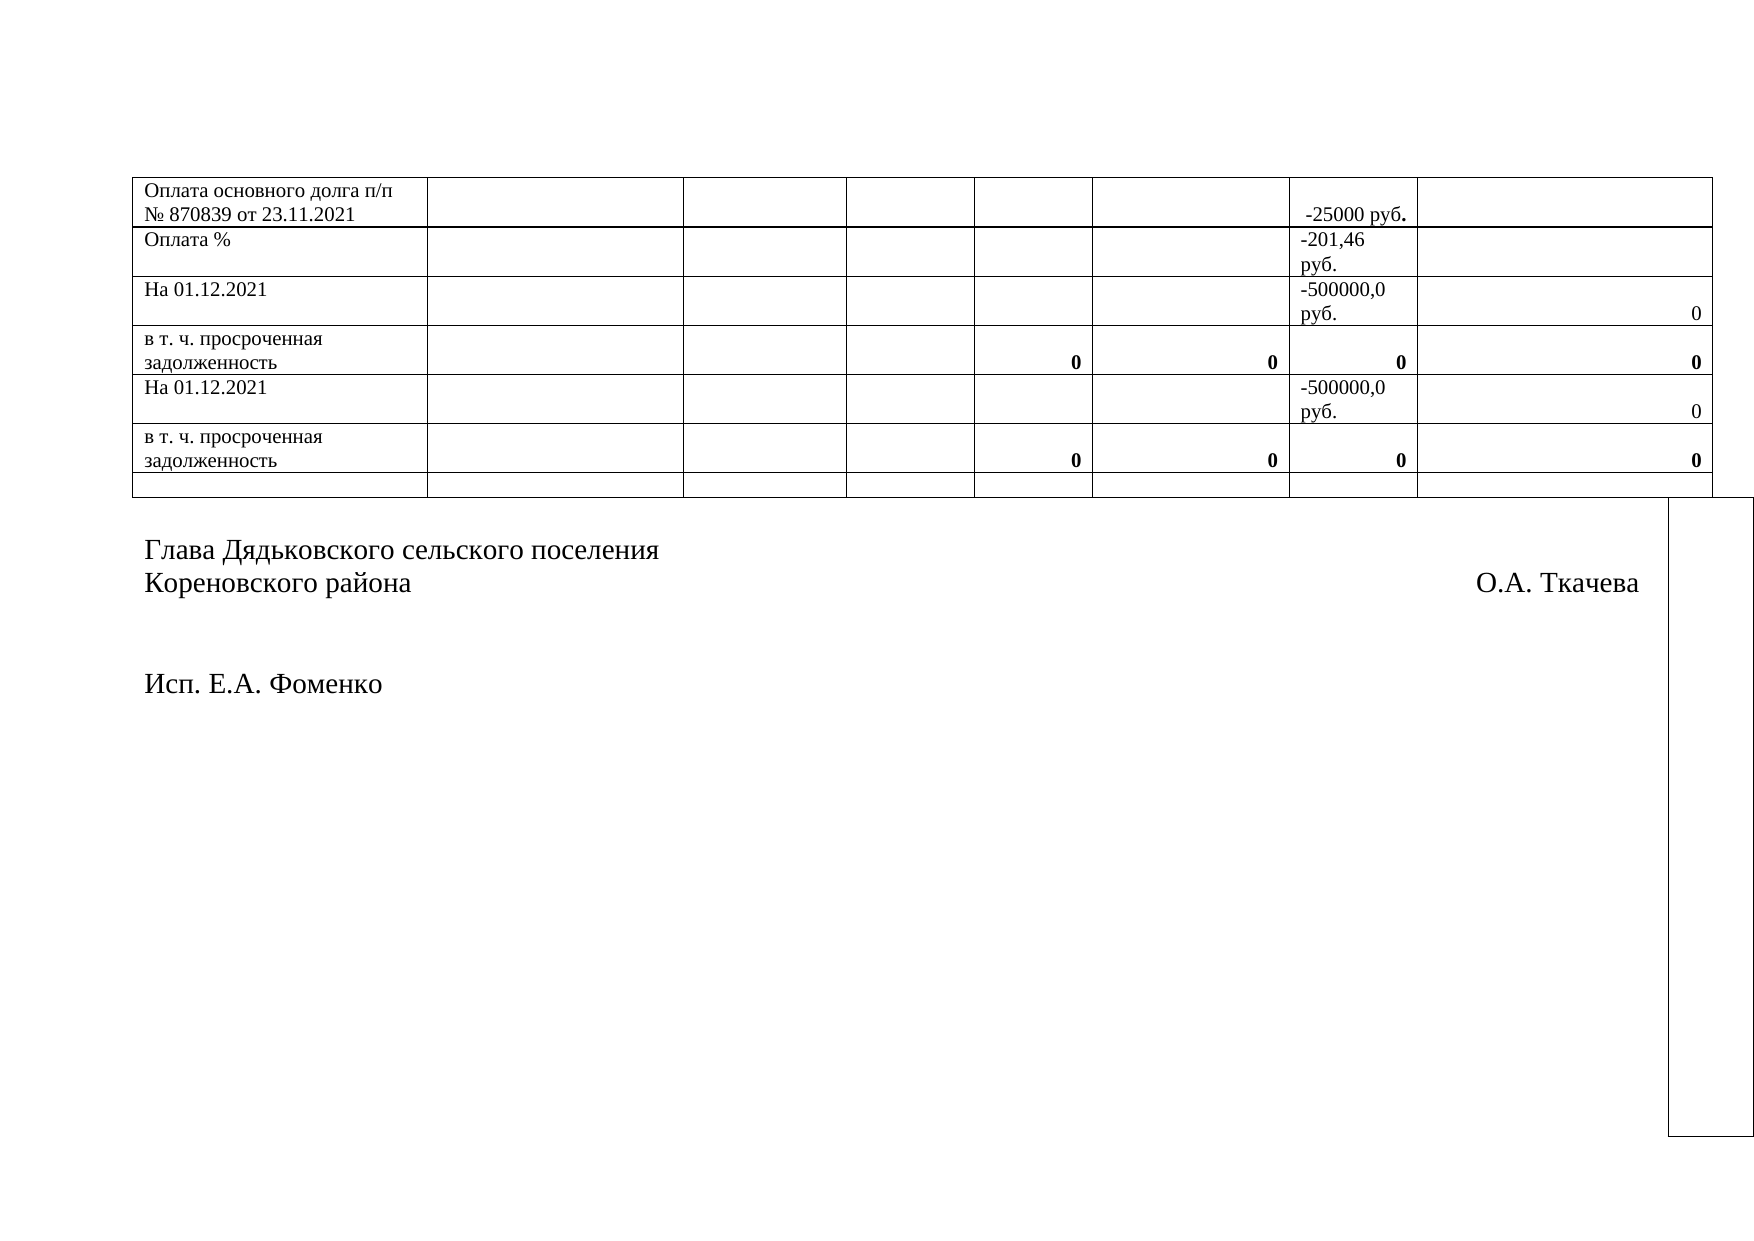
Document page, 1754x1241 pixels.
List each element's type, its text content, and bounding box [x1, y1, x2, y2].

table_cell [975, 473, 1092, 497]
table_cell [1418, 228, 1712, 276]
table_cell [428, 375, 683, 423]
table_cell [428, 277, 683, 325]
table_cell 0 [1418, 424, 1712, 472]
table_cell Оплата % [133, 228, 427, 276]
table_cell [847, 277, 974, 325]
table_cell [684, 375, 846, 423]
table_cell [847, 228, 974, 276]
table_cell [1290, 473, 1417, 497]
table_cell [1093, 375, 1289, 423]
table_cell [975, 375, 1092, 423]
table_cell На 01.12.2021 [133, 277, 427, 325]
table_cell [1093, 178, 1289, 226]
table_cell [428, 424, 683, 472]
table_cell [847, 424, 974, 472]
table_cell [1418, 178, 1712, 226]
table_cell На 01.12.2021 [133, 375, 427, 423]
table_cell [428, 178, 683, 226]
table_cell [133, 473, 427, 497]
table_cell [847, 473, 974, 497]
table_cell [1093, 277, 1289, 325]
table_cell [684, 277, 846, 325]
table_cell [1669, 498, 1753, 1136]
table_cell [684, 473, 846, 497]
table_cell [975, 277, 1092, 325]
table_cell 0 [1290, 326, 1417, 374]
table_cell [1418, 473, 1712, 497]
table_cell -201,46 руб. [1290, 228, 1417, 276]
table_cell [847, 178, 974, 226]
table_cell [847, 375, 974, 423]
table_cell 0 [1418, 277, 1712, 325]
table_cell 0 [975, 424, 1092, 472]
table_cell -500000,0 руб. [1290, 277, 1417, 325]
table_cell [133, 498, 1668, 1136]
table_cell [428, 228, 683, 276]
table_cell [1093, 473, 1289, 497]
table_cell [684, 178, 846, 226]
table_cell [975, 178, 1092, 226]
table_cell в т. ч. просроченная задолженность [133, 424, 427, 472]
table_cell -500000,0 руб. [1290, 375, 1417, 423]
table_cell -25000 руб. [1290, 178, 1417, 226]
table_cell [684, 424, 846, 472]
table_cell в т. ч. просроченная задолженность [133, 326, 427, 374]
table_cell 0 [1418, 375, 1712, 423]
table_cell [428, 326, 683, 374]
table_cell [847, 326, 974, 374]
table_cell [684, 326, 846, 374]
table_cell 0 [1290, 424, 1417, 472]
table_cell [1093, 228, 1289, 276]
table_cell [428, 473, 683, 497]
table_cell Оплата основного долга п/п № 870839 от 23.11.2021 [133, 178, 427, 226]
table_cell [975, 228, 1092, 276]
table_cell 0 [975, 326, 1092, 374]
table_cell [684, 228, 846, 276]
table_cell 0 [1093, 424, 1289, 472]
table_cell 0 [1093, 326, 1289, 374]
table_cell 0 [1418, 326, 1712, 374]
